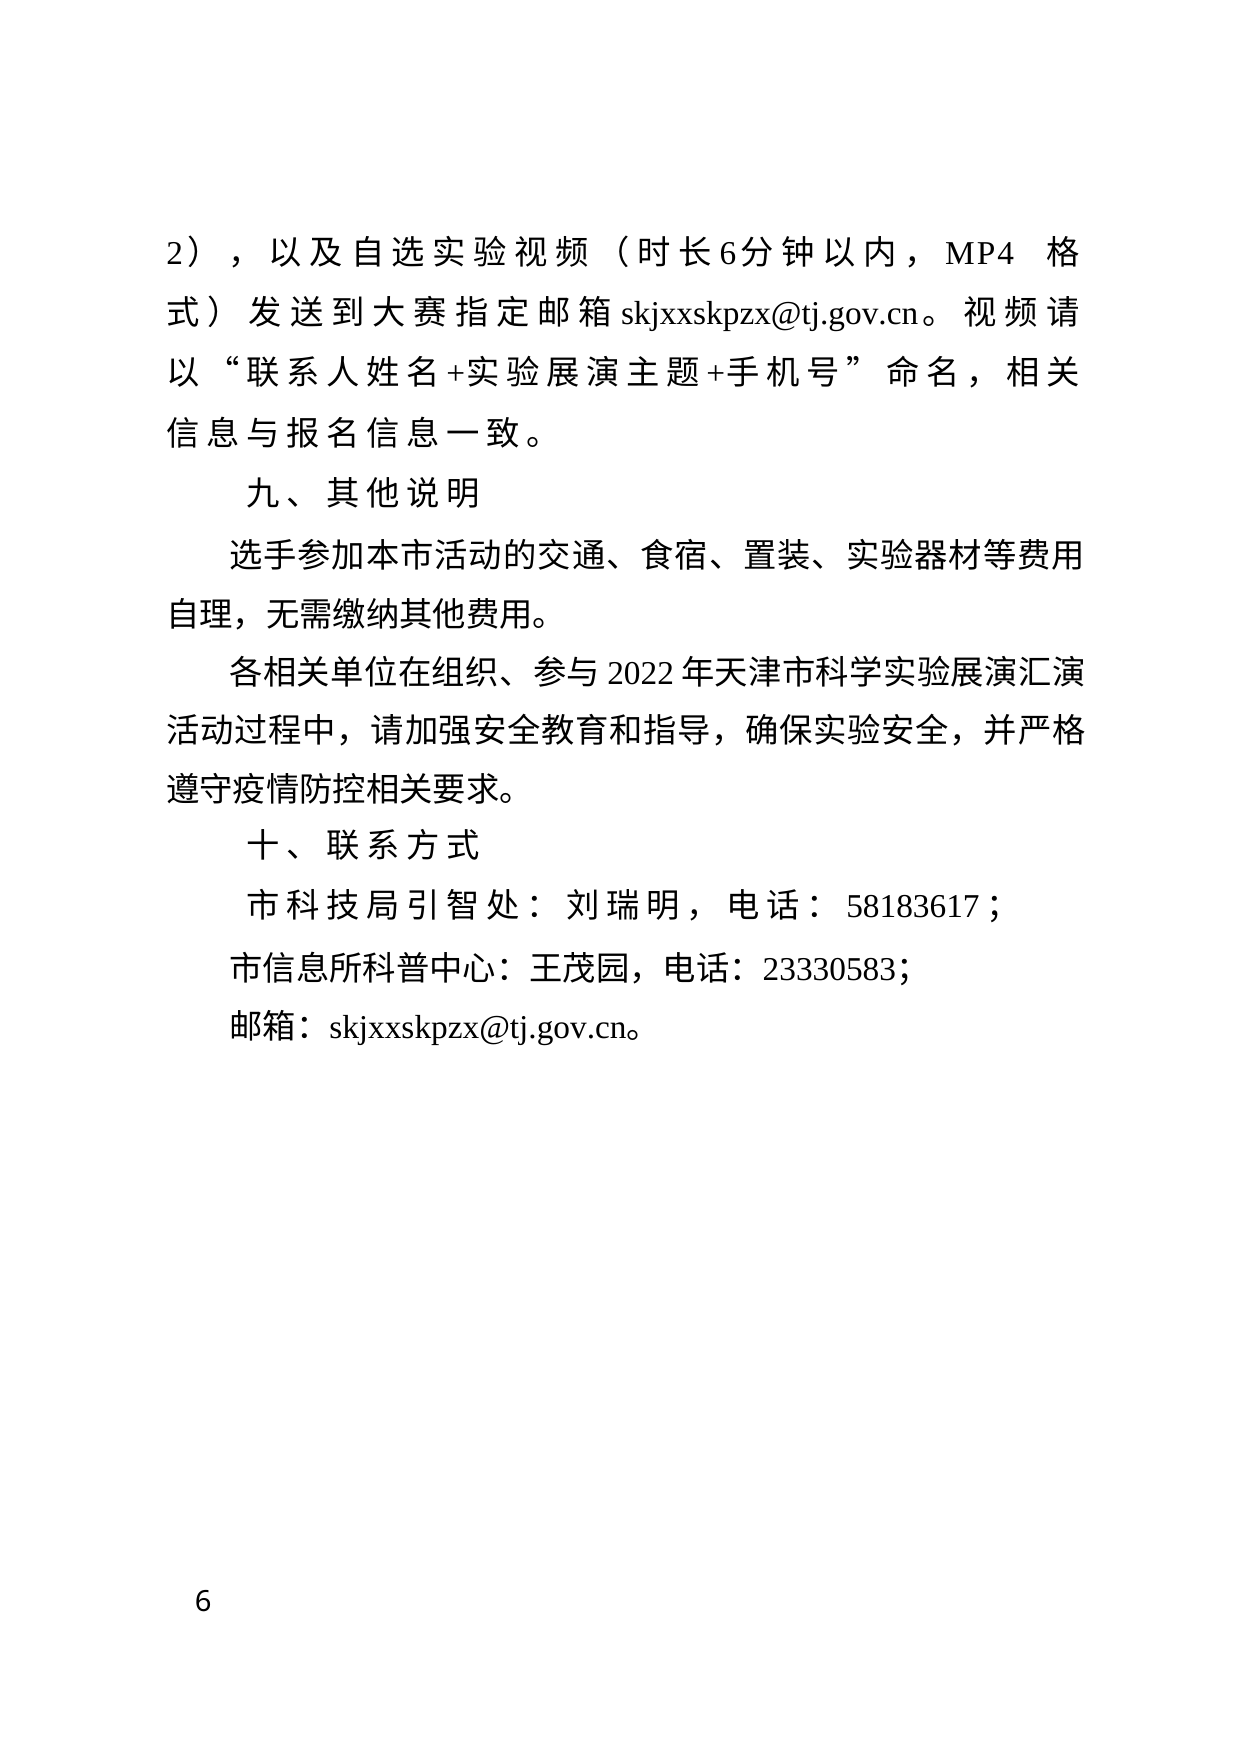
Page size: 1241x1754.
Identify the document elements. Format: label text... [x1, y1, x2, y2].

text 市科技局引智处：刘瑞明，电话：58183617； [166, 873, 1086, 933]
text 选手参加本市活动的交通、食宿、置装、实验器材等费用自理，无需缴纳其他费用。 [166, 521, 1086, 638]
text 十、联系方式 [166, 813, 1086, 873]
text 邮箱：skjxxskpzx@tj.gov.cn。 [166, 992, 1086, 1050]
list 其他说明 [166, 461, 1086, 521]
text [166, 219, 1086, 461]
text 各相关单位在组织、参与2022年天津市科学实验展演汇演活动过程中，请加强安全教育和指导，确保实验安全，并严格遵守疫情防控相关要求。 [166, 638, 1086, 813]
text 市信息所科普中心：王茂园，电话：23330583； [166, 933, 1086, 992]
